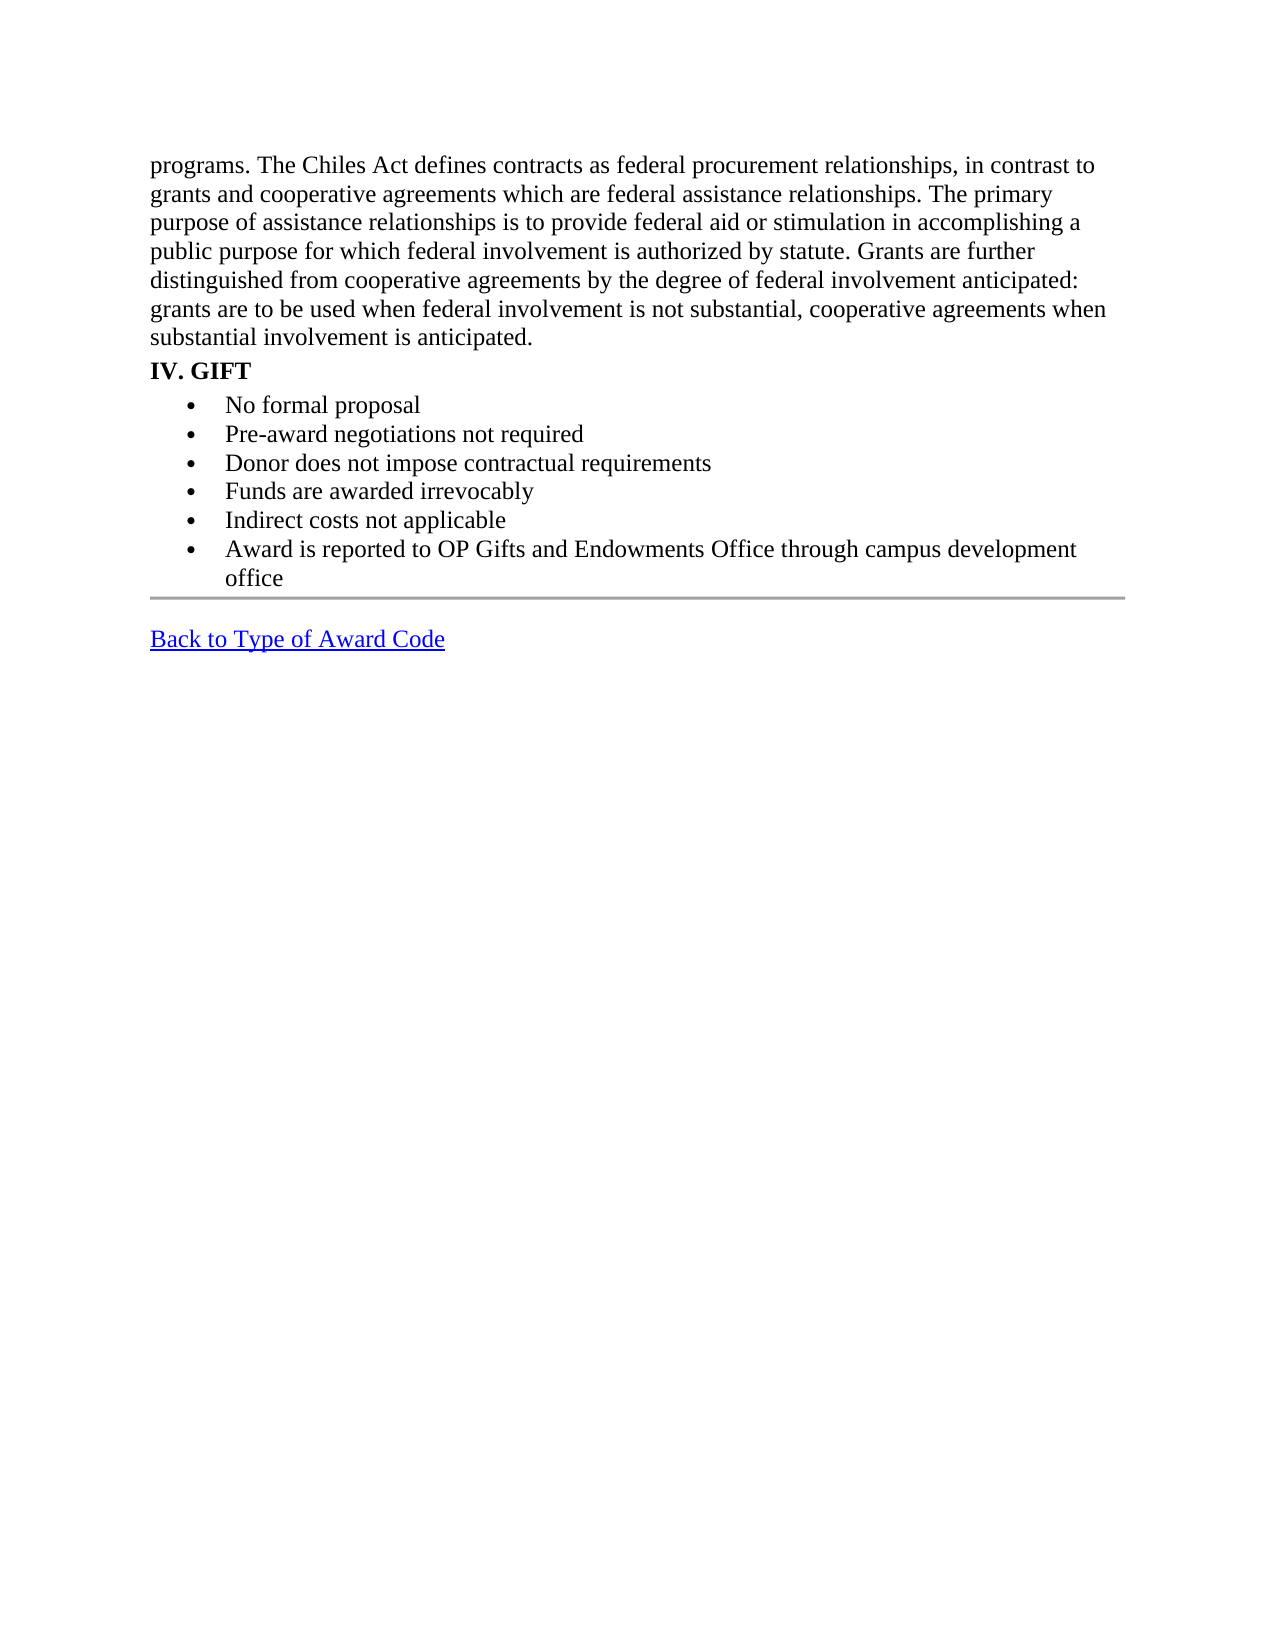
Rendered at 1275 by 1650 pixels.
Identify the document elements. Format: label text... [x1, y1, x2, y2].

list Donor does not impose contractual requirements [187, 448, 1125, 476]
list Indirect costs not applicable [187, 505, 1125, 534]
text IV. GIFT [150, 356, 1125, 385]
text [150, 150, 1125, 351]
list No formal proposal [187, 390, 1125, 419]
list Funds are awarded irrevocably [187, 476, 1125, 505]
list Pre-award negotiations not required [187, 419, 1125, 448]
text Back to Type of Award Code [150, 624, 1125, 653]
list Award is reported to OP Gifts and Endowments Office through campus development office [187, 534, 1125, 591]
